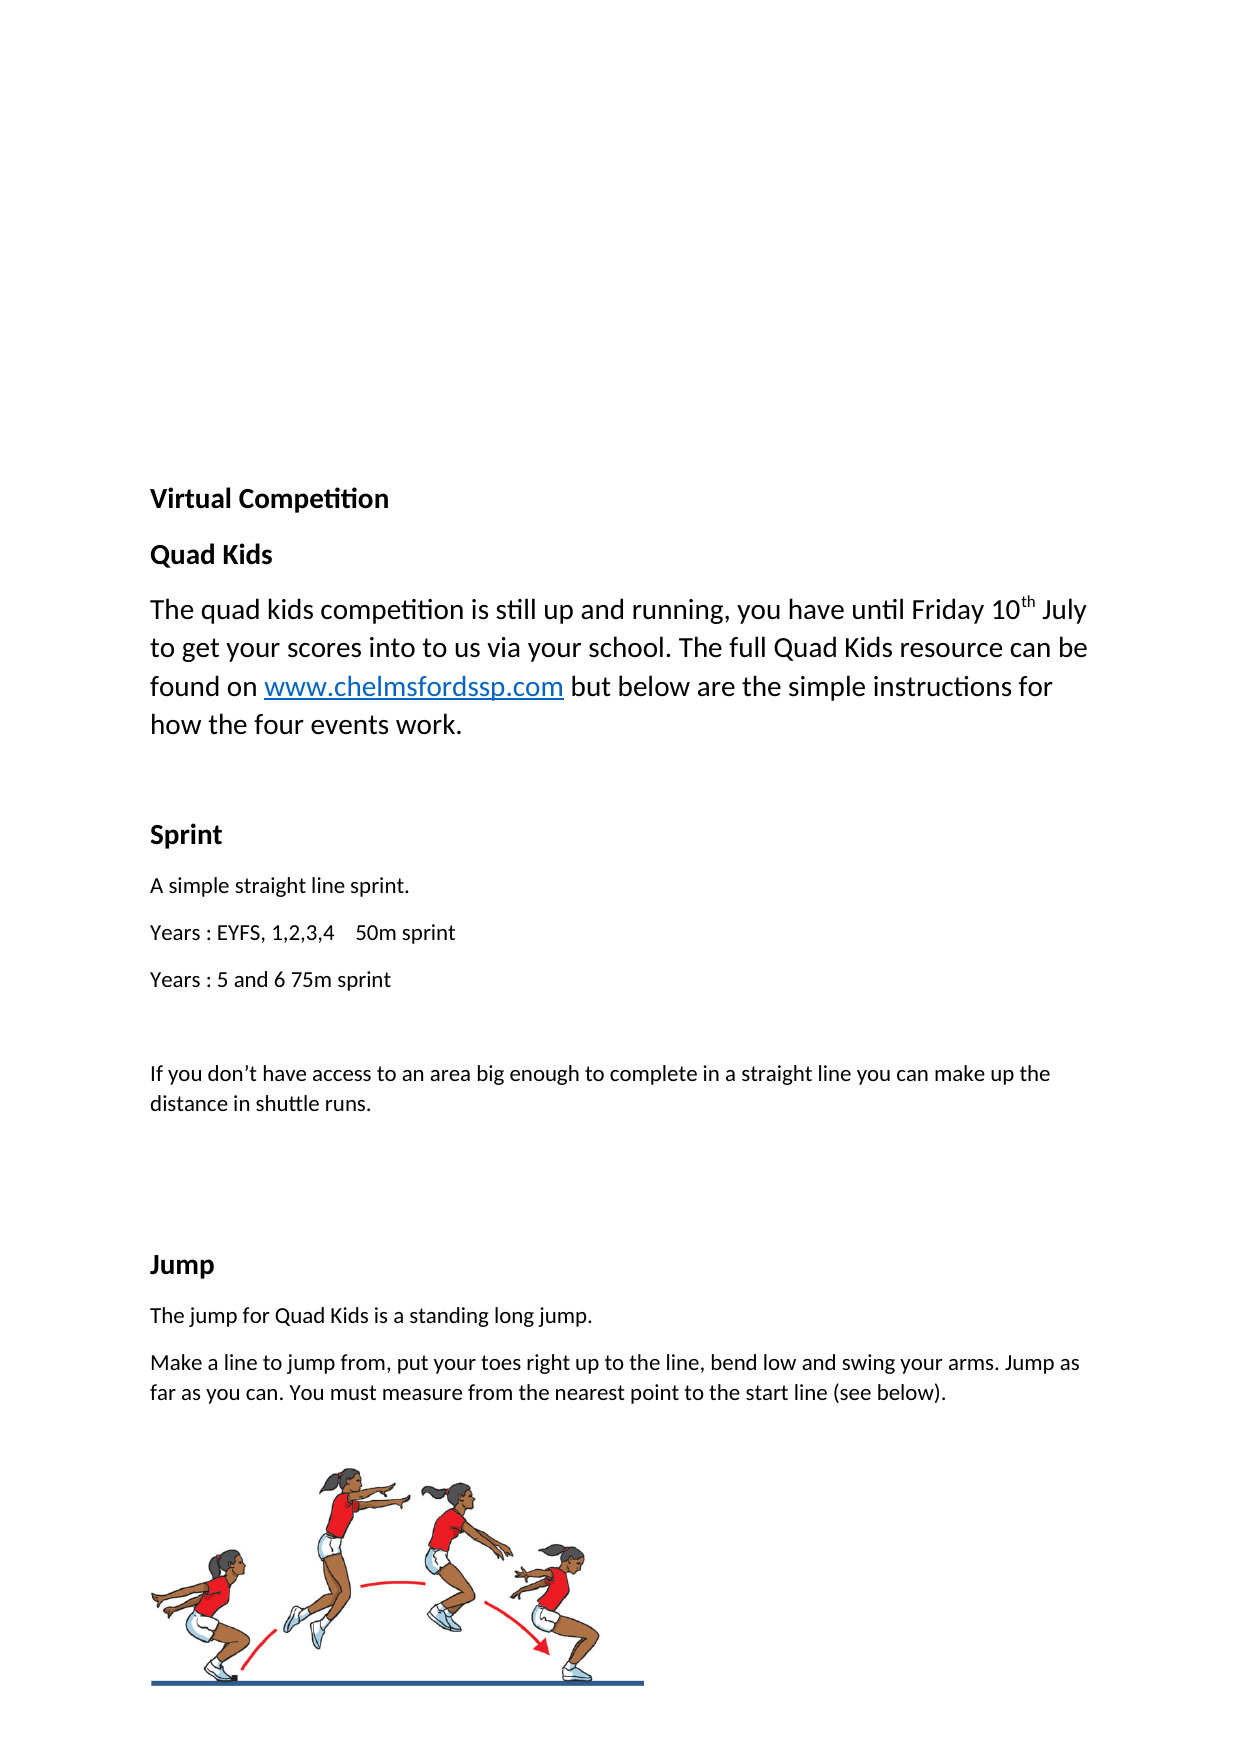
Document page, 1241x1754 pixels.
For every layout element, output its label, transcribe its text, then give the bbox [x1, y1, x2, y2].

picture [150, 1430, 644, 1690]
text Years : EYFS, 1,2,3,4 50m sprint [150, 918, 1090, 946]
text Sprint [150, 816, 1090, 852]
text The quad kids competition is still up and running, you have until Friday 10th July to get your scores into to us via your school. The full Quad Kids resource can be found on www.chelmsfordssp.com but below are the simple instructions for how the four events work. [150, 591, 1090, 742]
text Years : 5 and 6 75m sprint [150, 965, 1090, 993]
text Quad Kids [150, 536, 1090, 571]
text Jump [150, 1246, 1090, 1282]
text The jump for Quad Kids is a standing long jump. [150, 1301, 1090, 1329]
text A simple straight line sprint. [150, 871, 1090, 899]
text Make a line to jump from, put your toes right up to the line, bend low and swing your arms. Jump as far as you can. You must measure from the nearest point to the start line (see below). [150, 1348, 1090, 1406]
text Virtual Competition [150, 481, 1090, 516]
text If you don’t have access to an area big enough to complete in a straight line you can make up the distance in shuttle runs. [150, 1059, 1090, 1117]
